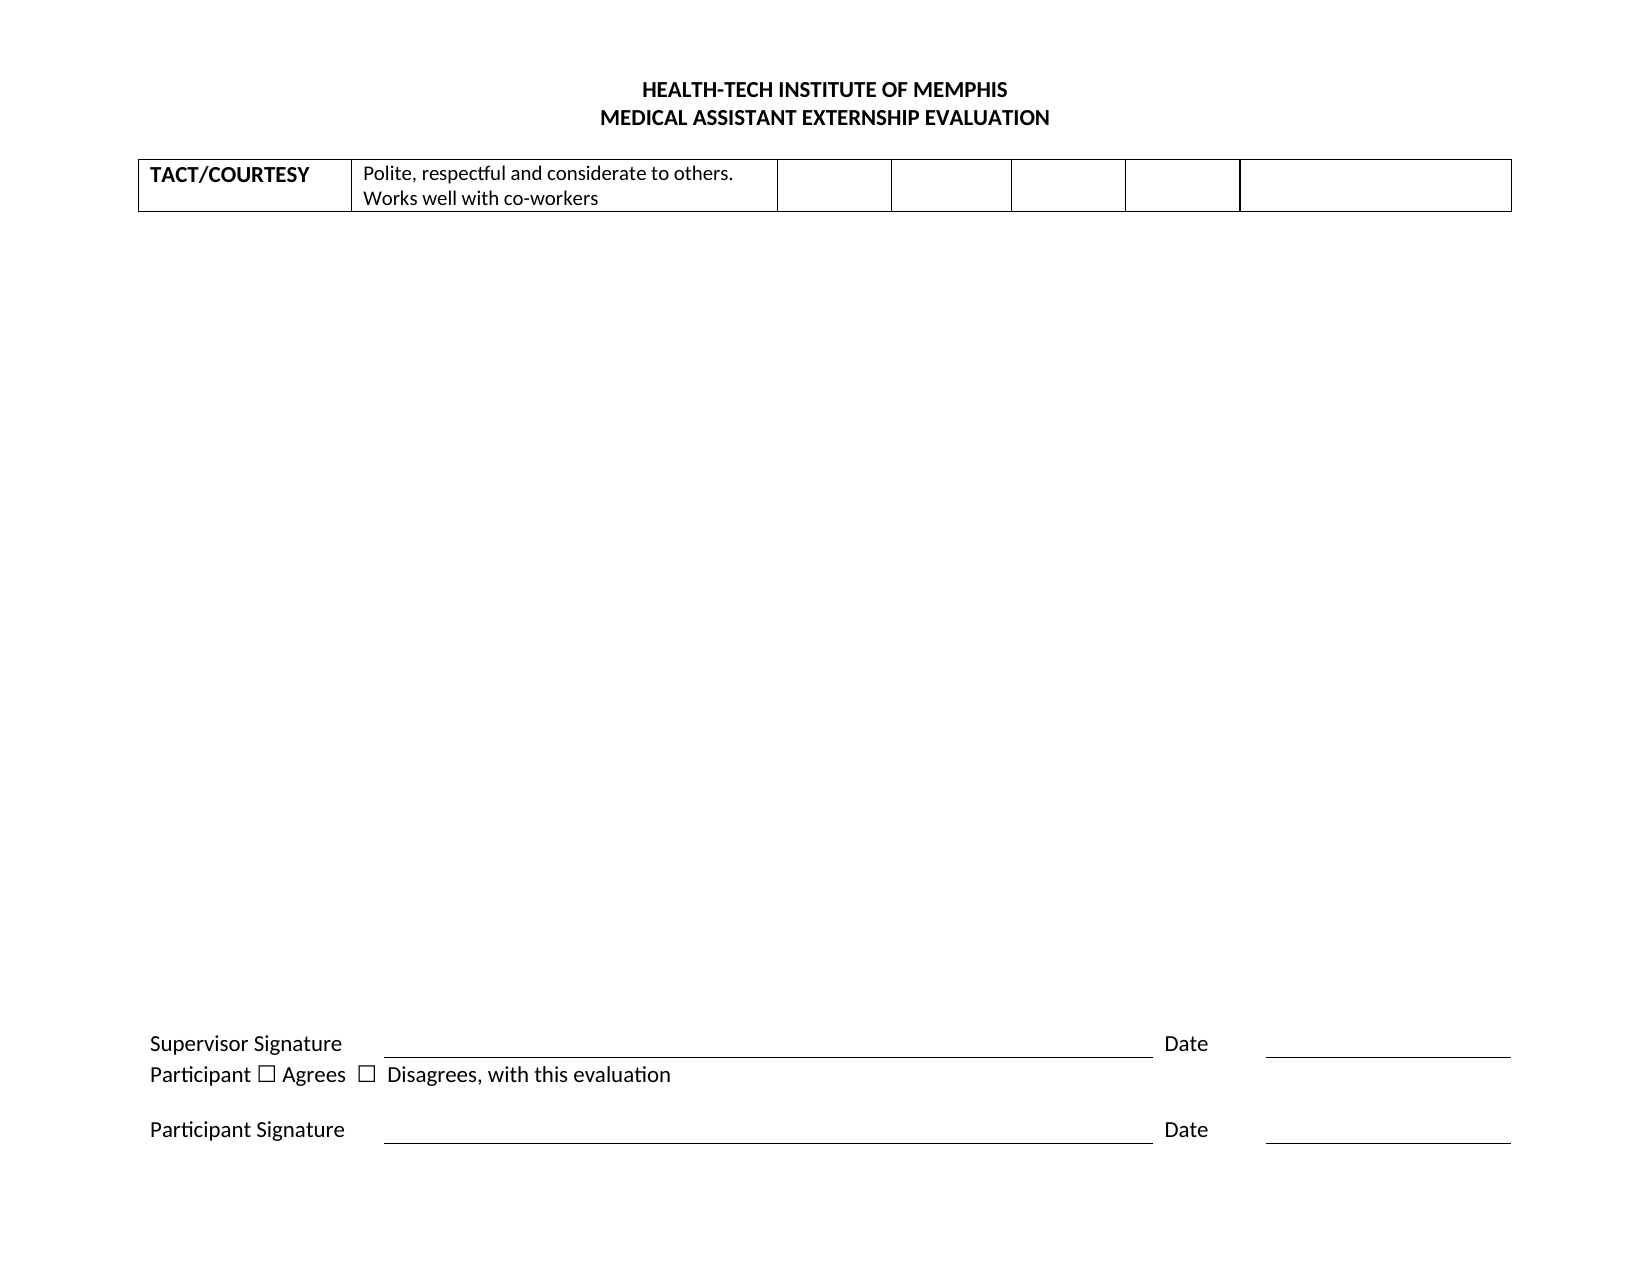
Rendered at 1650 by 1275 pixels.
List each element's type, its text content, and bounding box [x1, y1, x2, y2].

table_cell [1012, 160, 1125, 211]
table_cell [1241, 160, 1511, 211]
table_cell [778, 160, 891, 211]
table_cell [892, 160, 1011, 211]
table_cell [1126, 160, 1239, 211]
table_cell Polite, respectful and considerate to others. Works well with co-workers [352, 160, 777, 211]
table_cell TACT/COURTESY [139, 160, 351, 211]
